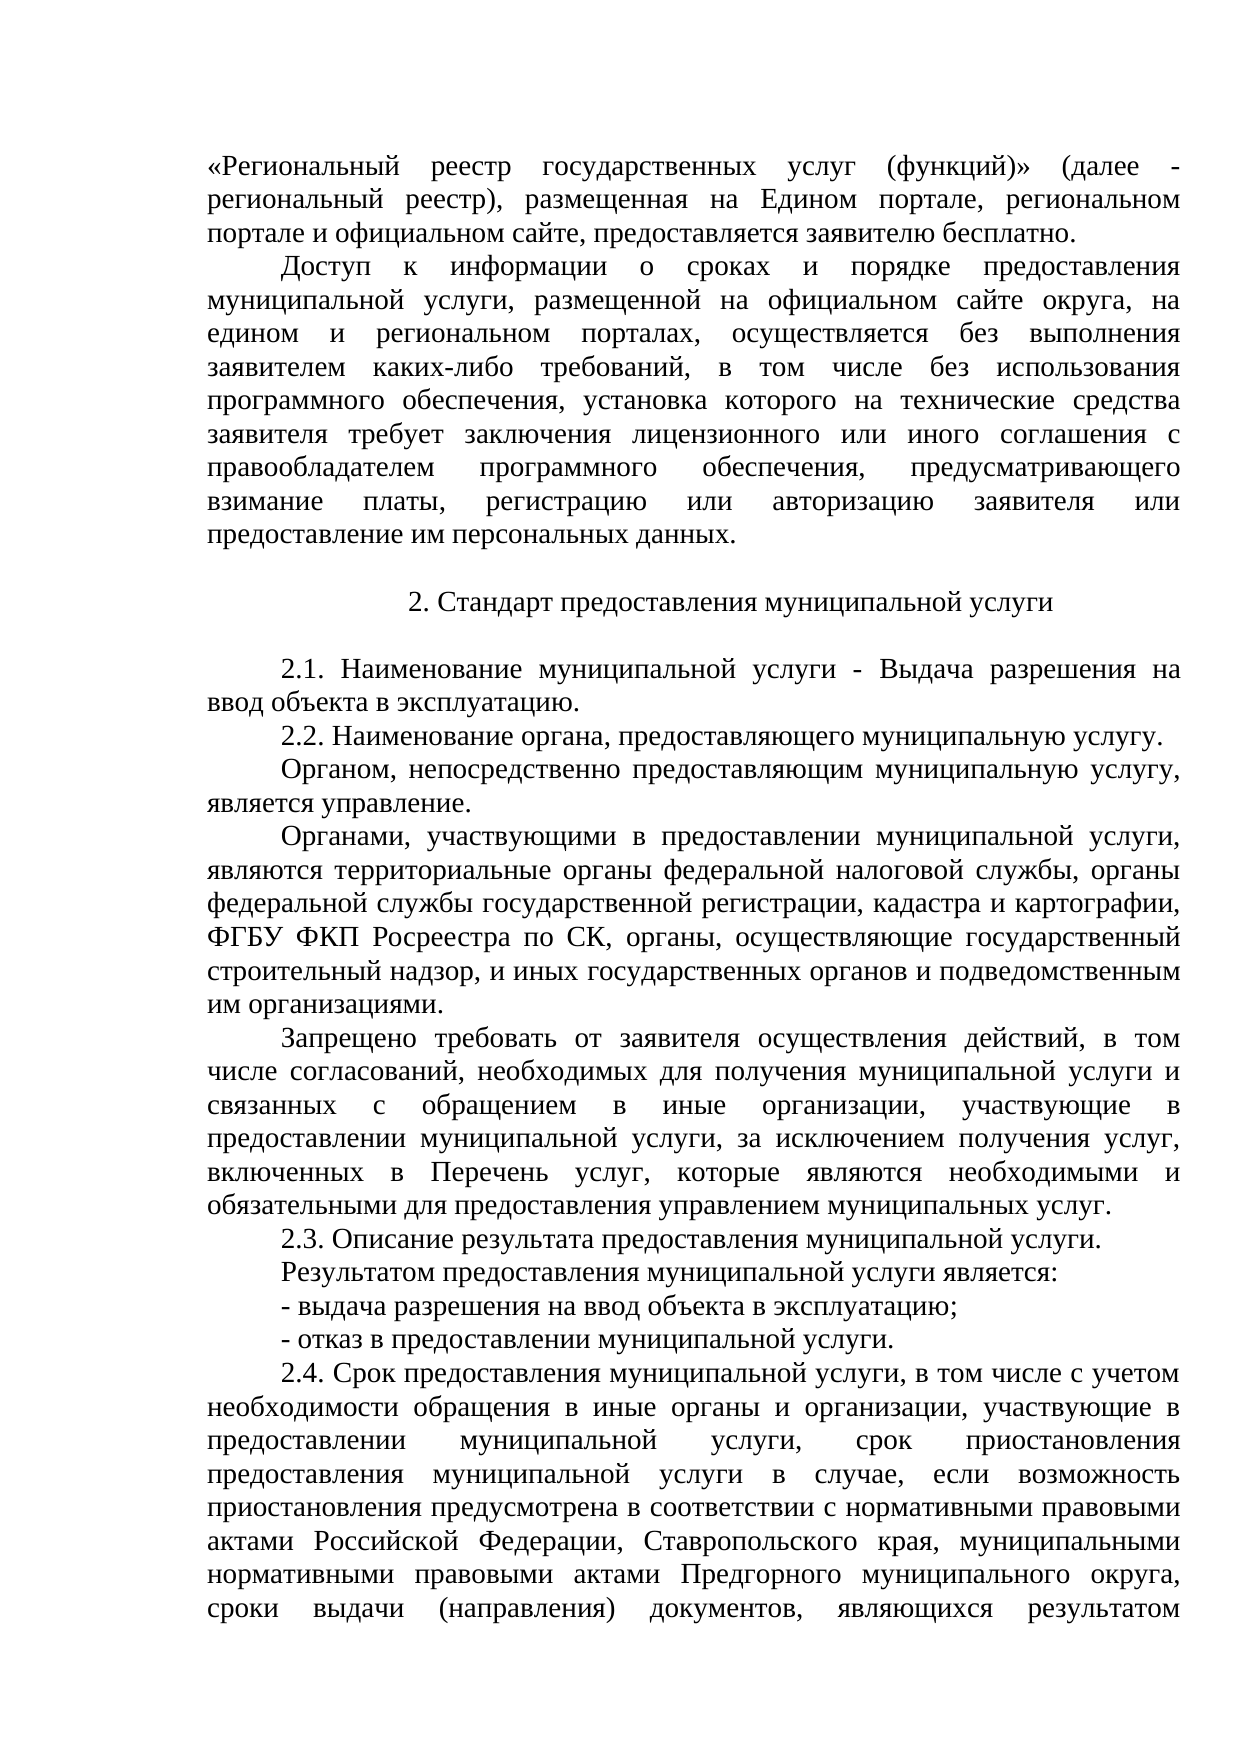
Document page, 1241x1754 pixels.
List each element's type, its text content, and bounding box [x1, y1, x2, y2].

text 2.2. Наименование органа, предоставляющего муниципальную услугу. [207, 718, 1181, 751]
text Результатом предоставления муниципальной услуги является: [207, 1254, 1181, 1288]
text Запрещено требовать от заявителя осуществления действий, в том числе согласований, необходимых для получения муниципальной услуги и связанных с обращением в иные организации, участвующие в предоставлении муниципальной услуги, за исключением получения услуг, включенных в Перечень услуг, которые являются необходимыми и обязательными для предоставления управлением муниципальных услуг. [207, 1020, 1181, 1221]
text 2.3. Описание результата предоставления муниципальной услуги. [207, 1221, 1181, 1254]
text - выдача разрешения на ввод объекта в эксплуатацию; [207, 1288, 1181, 1322]
text Органами, участвующими в предоставлении муниципальной услуги, являются территориальные органы федеральной налоговой службы, органы федеральной службы государственной регистрации, кадастра и картографии, ФГБУ ФКП Росреестра по СК, органы, осуществляющие государственный строительный надзор, и иных государственных органов и подведомственным им организациями. [207, 818, 1181, 1020]
text 2. Стандарт предоставления муниципальной услуги [207, 584, 1181, 617]
text Доступ к информации о сроках и порядке предоставления муниципальной услуги, размещенной на официальном сайте округа, на едином и региональном порталах, осуществляется без выполнения заявителем каких-либо требований, в том числе без использования программного обеспечения, установка которого на технические средства заявителя требует заключения лицензионного или иного соглашения с правообладателем программного обеспечения, предусматривающего взимание платы, регистрацию или авторизацию заявителя или предоставление им персональных данных. [207, 248, 1181, 550]
text 2.1. Наименование муниципальной услуги - Выдача разрешения на ввод объекта в эксплуатацию. [207, 651, 1181, 718]
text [207, 1355, 1181, 1623]
text - отказ в предоставлении муниципальной услуги. [207, 1322, 1181, 1355]
text Органом, непосредственно предоставляющим муниципальную услугу, является управление. [207, 751, 1181, 818]
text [207, 148, 1181, 248]
